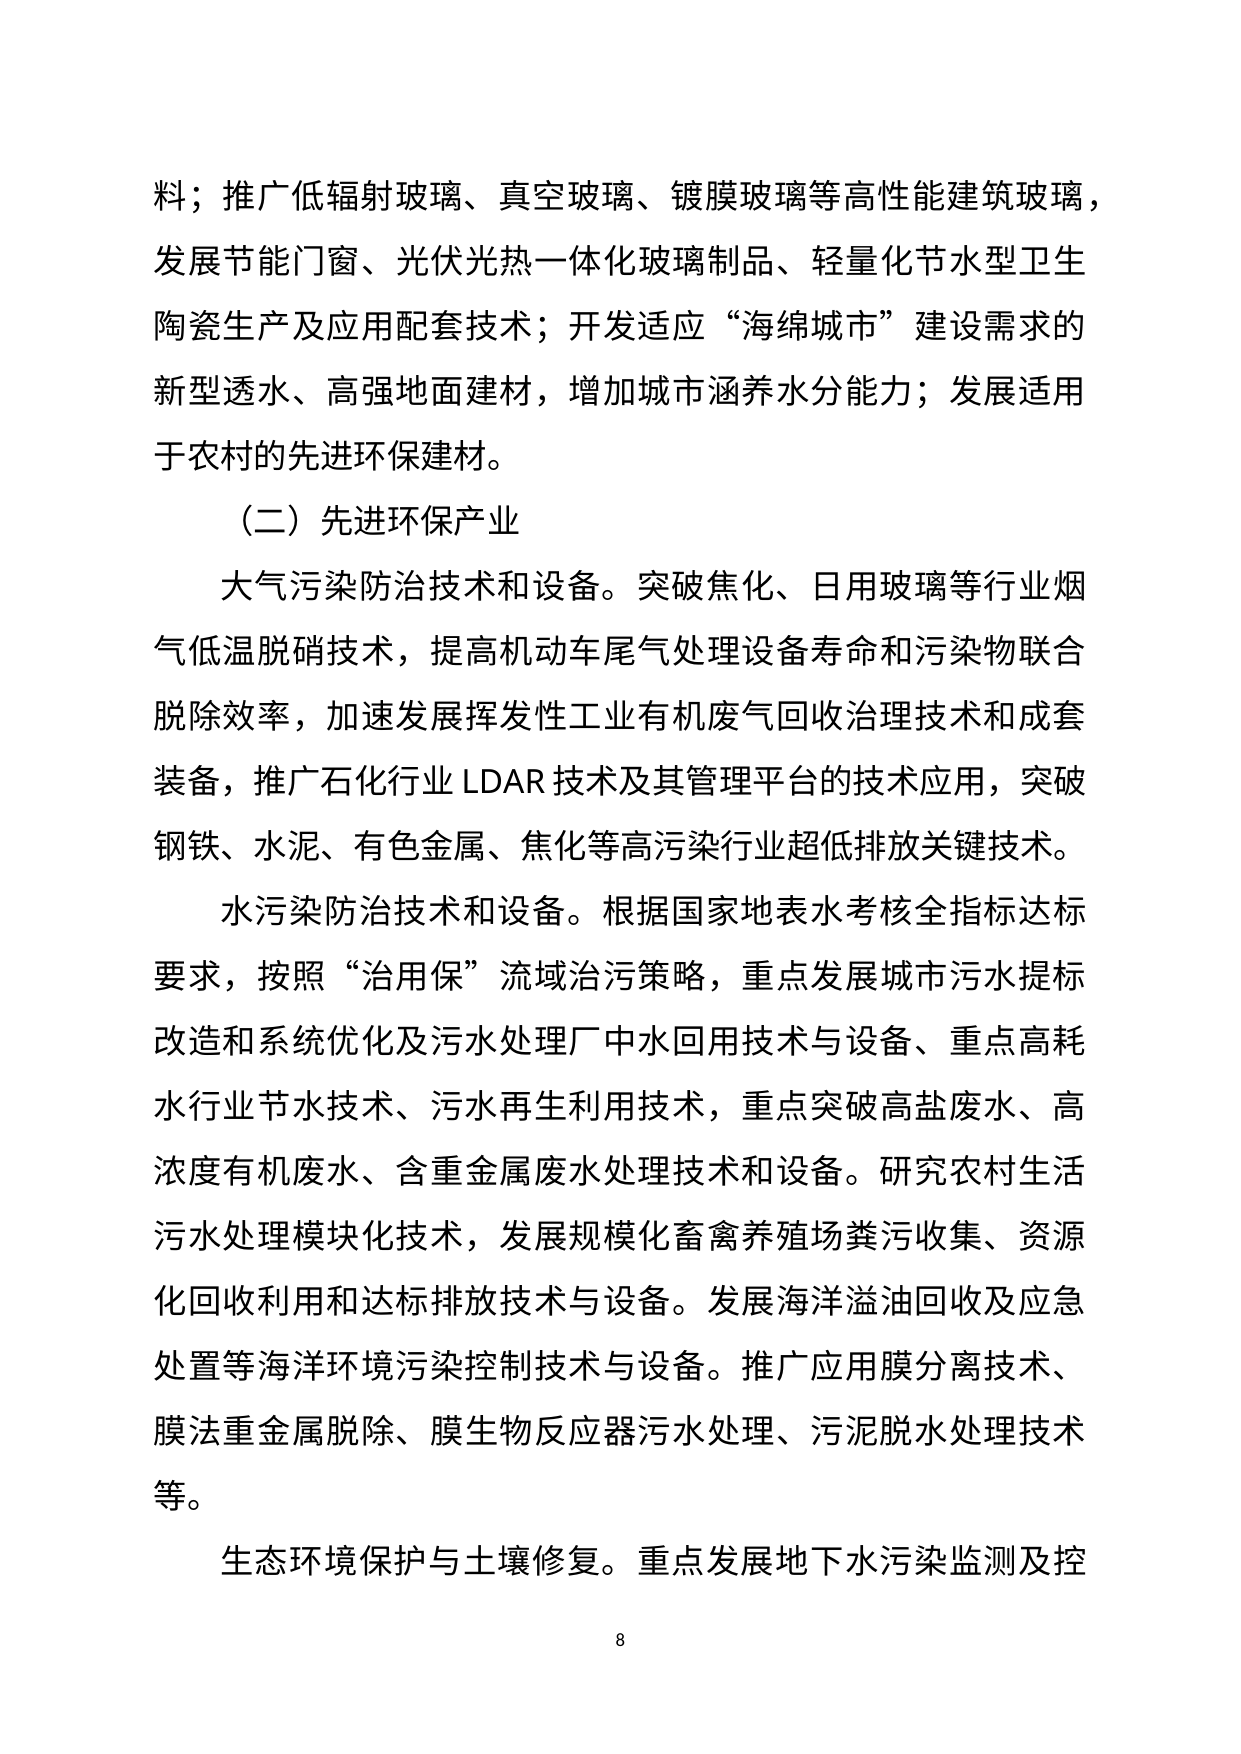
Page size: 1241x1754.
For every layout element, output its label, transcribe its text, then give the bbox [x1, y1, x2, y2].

text 大气污染防治技术和设备。突破焦化、日用玻璃等行业烟气低温脱硝技术，提高机动车尾气处理设备寿命和污染物联合脱除效率，加速发展挥发性工业有机废气回收治理技术和成套装备，推广石化行业LDAR技术及其管理平台的技术应用，突破钢铁、水泥、有色金属、焦化等高污染行业超低排放关键技术。 [153, 552, 1087, 877]
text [153, 1527, 1087, 1592]
text 水污染防治技术和设备。根据国家地表水考核全指标达标要求，按照“治用保”流域治污策略，重点发展城市污水提标改造和系统优化及污水处理厂中水回用技术与设备、重点高耗水行业节水技术、污水再生利用技术，重点突破高盐废水、高浓度有机废水、含重金属废水处理技术和设备。研究农村生活污水处理模块化技术，发展规模化畜禽养殖场粪污收集、资源化回收利用和达标排放技术与设备。发展海洋溢油回收及应急处置等海洋环境污染控制技术与设备。推广应用膜分离技术、膜法重金属脱除、膜生物反应器污水处理、污泥脱水处理技术等。 [153, 877, 1087, 1527]
text （二）先进环保产业 [153, 487, 1087, 552]
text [153, 162, 1087, 487]
